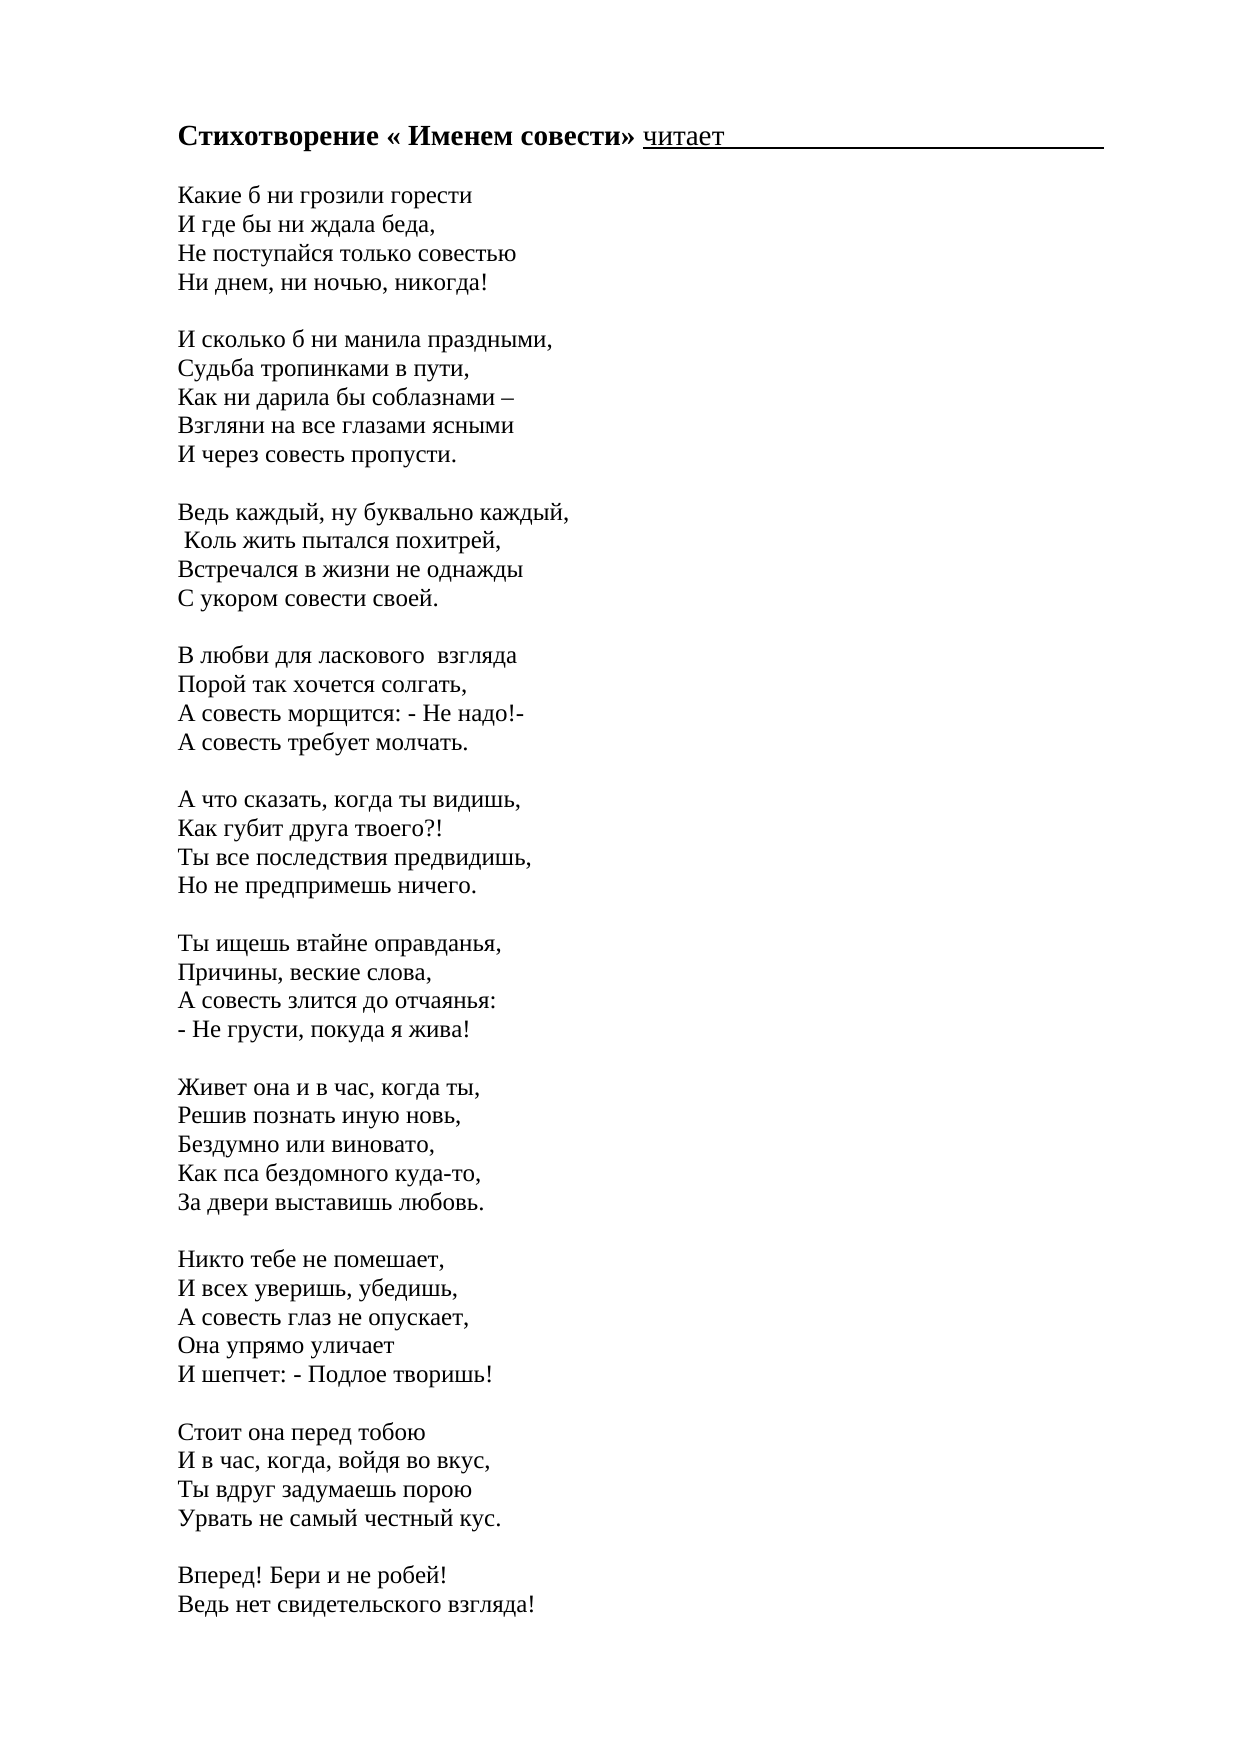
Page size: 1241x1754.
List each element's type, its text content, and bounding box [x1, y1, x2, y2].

text Встречался в жизни не однажды [177, 554, 1152, 583]
text Бездумно или виновато, [177, 1129, 1152, 1158]
text Порой так хочется солгать, [177, 669, 1152, 698]
text Ни днем, ни ночью, никогда! [177, 267, 1152, 295]
text А совесть злится до отчаянья: [177, 985, 1152, 1014]
text Решив познать иную новь, [177, 1100, 1152, 1129]
text За двери выставишь любовь. [177, 1187, 1152, 1215]
text Ведь нет свидетельского взгляда! [177, 1589, 1152, 1618]
text Ты вдруг задумаешь порою [177, 1474, 1152, 1503]
text Причины, веские слова, [177, 957, 1152, 985]
text Как ни дарила бы соблазнами – [177, 382, 1152, 410]
text А совесть морщится: - Не надо!- [177, 698, 1152, 727]
text А совесть требует молчать. [177, 727, 1152, 755]
text Как губит друга твоего?! [177, 813, 1152, 842]
text С укором совести своей. [177, 583, 1152, 612]
text И шепчет: - Подлое творишь! [177, 1359, 1152, 1388]
text Взгляни на все глазами ясными [177, 410, 1152, 439]
text Как пса бездомного куда-то, [177, 1158, 1152, 1187]
text Ты все последствия предвидишь, [177, 842, 1152, 870]
text Живет она и в час, когда ты, [177, 1072, 1152, 1100]
text А что сказать, когда ты видишь, [177, 784, 1152, 813]
text В любви для ласкового взгляда [177, 640, 1152, 669]
text Ведь каждый, ну буквально каждый, [177, 497, 1152, 525]
text Судьба тропинками в пути, [177, 353, 1152, 382]
text Никто тебе не помешает, [177, 1244, 1152, 1273]
text Ты ищешь втайне оправданья, [177, 928, 1152, 957]
text И через совесть пропусти. [177, 439, 1152, 468]
text Она упрямо уличает [177, 1330, 1152, 1359]
text Не поступайся только совестью [177, 238, 1152, 267]
text Вперед! Бери и не робей! [177, 1560, 1152, 1589]
text А совесть глаз не опускает, [177, 1302, 1152, 1330]
text Урвать не самый честный кус. [177, 1503, 1152, 1532]
text Стихотворение « Именем совести» читает__________________________ [177, 118, 1152, 152]
text Коль жить пытался похитрей, [177, 525, 1152, 554]
text - Не грусти, покуда я жива! [177, 1014, 1152, 1043]
text И сколько б ни манила праздными, [177, 324, 1152, 353]
text Какие б ни грозили горести [177, 180, 1152, 209]
text Стоит она перед тобою [177, 1417, 1152, 1445]
text И где бы ни ждала беда, [177, 209, 1152, 238]
text Но не предпримешь ничего. [177, 870, 1152, 899]
text И всех уверишь, убедишь, [177, 1273, 1152, 1302]
text И в час, когда, войдя во вкус, [177, 1445, 1152, 1474]
